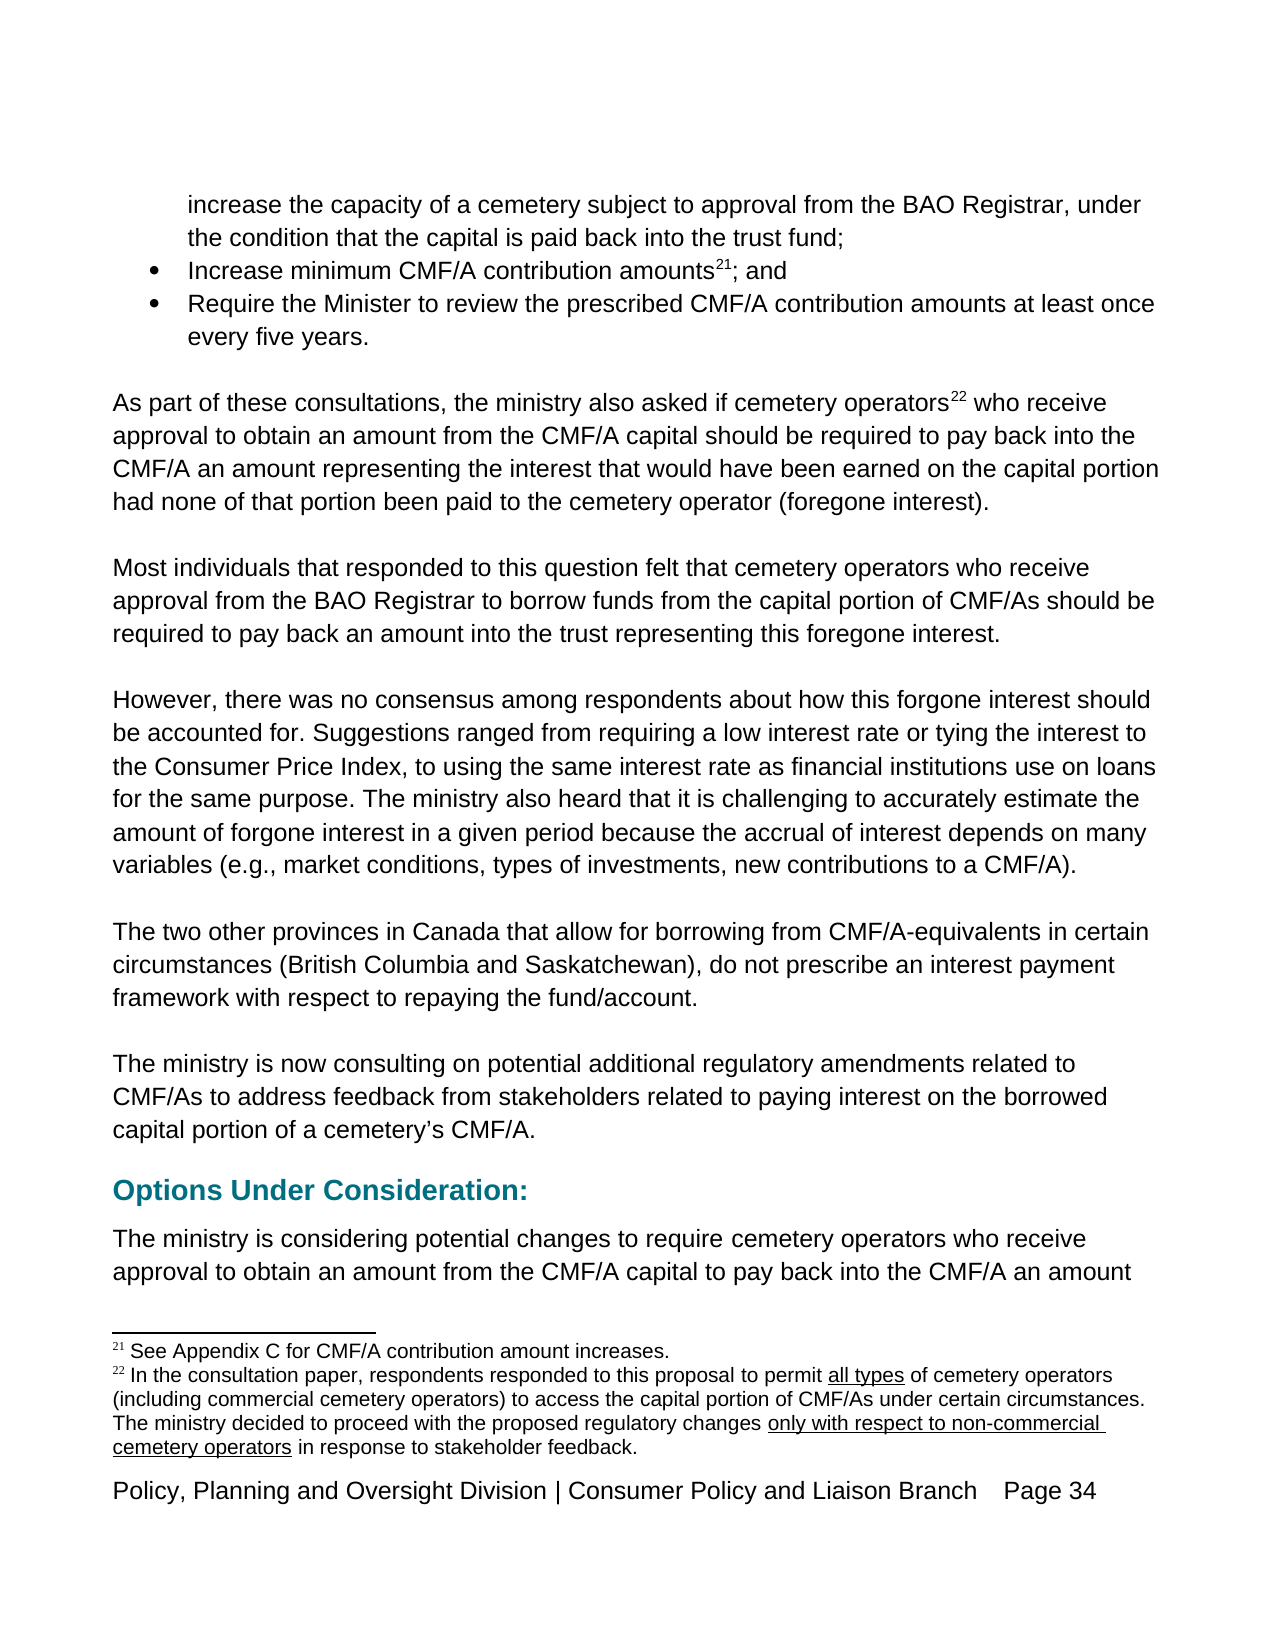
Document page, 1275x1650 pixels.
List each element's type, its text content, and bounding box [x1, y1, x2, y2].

text Most individuals that responded to this question felt that cemetery operators who receive approval from the BAO Registrar to borrow funds from the capital portion of CMF/As should be required to pay back an amount into the trust representing this foregone interest. [112, 553, 1162, 648]
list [150, 190, 1162, 252]
subtitle Options Under Consideration: [112, 1173, 1162, 1206]
text However, there was no consensus among respondents about how this forgone interest should be accounted for. Suggestions ranged from requiring a low interest rate or tying the interest to the Consumer Price Index, to using the same interest rate as financial institutions use on loans for the same purpose. The ministry also heard that it is challenging to accurately estimate the amount of forgone interest in a given period because the accrual of interest depends on many variables (e.g., market conditions, types of investments, new contributions to a CMF/A). [112, 685, 1162, 879]
list Require the Minister to review the prescribed CMF/A contribution amounts at least once every five years. [150, 289, 1162, 351]
list Increase minimum CMF/A contribution amounts; and [150, 256, 1162, 285]
text As part of these consultations, the ministry also asked if cemetery operators who receive approval to obtain an amount from the CMF/A capital should be required to pay back into the CMF/A an amount representing the interest that would have been earned on the capital portion had none of that portion been paid to the cemetery operator (foregone interest). [112, 388, 1162, 516]
text The ministry is now consulting on potential additional regulatory amendments related to CMF/As to address feedback from stakeholders related to paying interest on the borrowed capital portion of a cemetery’s CMF/A. [112, 1049, 1162, 1143]
text The two other provinces in Canada that allow for borrowing from CMF/A-equivalents in certain circumstances (British Columbia and Saskatchewan), do not prescribe an interest payment framework with respect to repaying the fund/account. [112, 917, 1162, 1011]
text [112, 1224, 1162, 1286]
